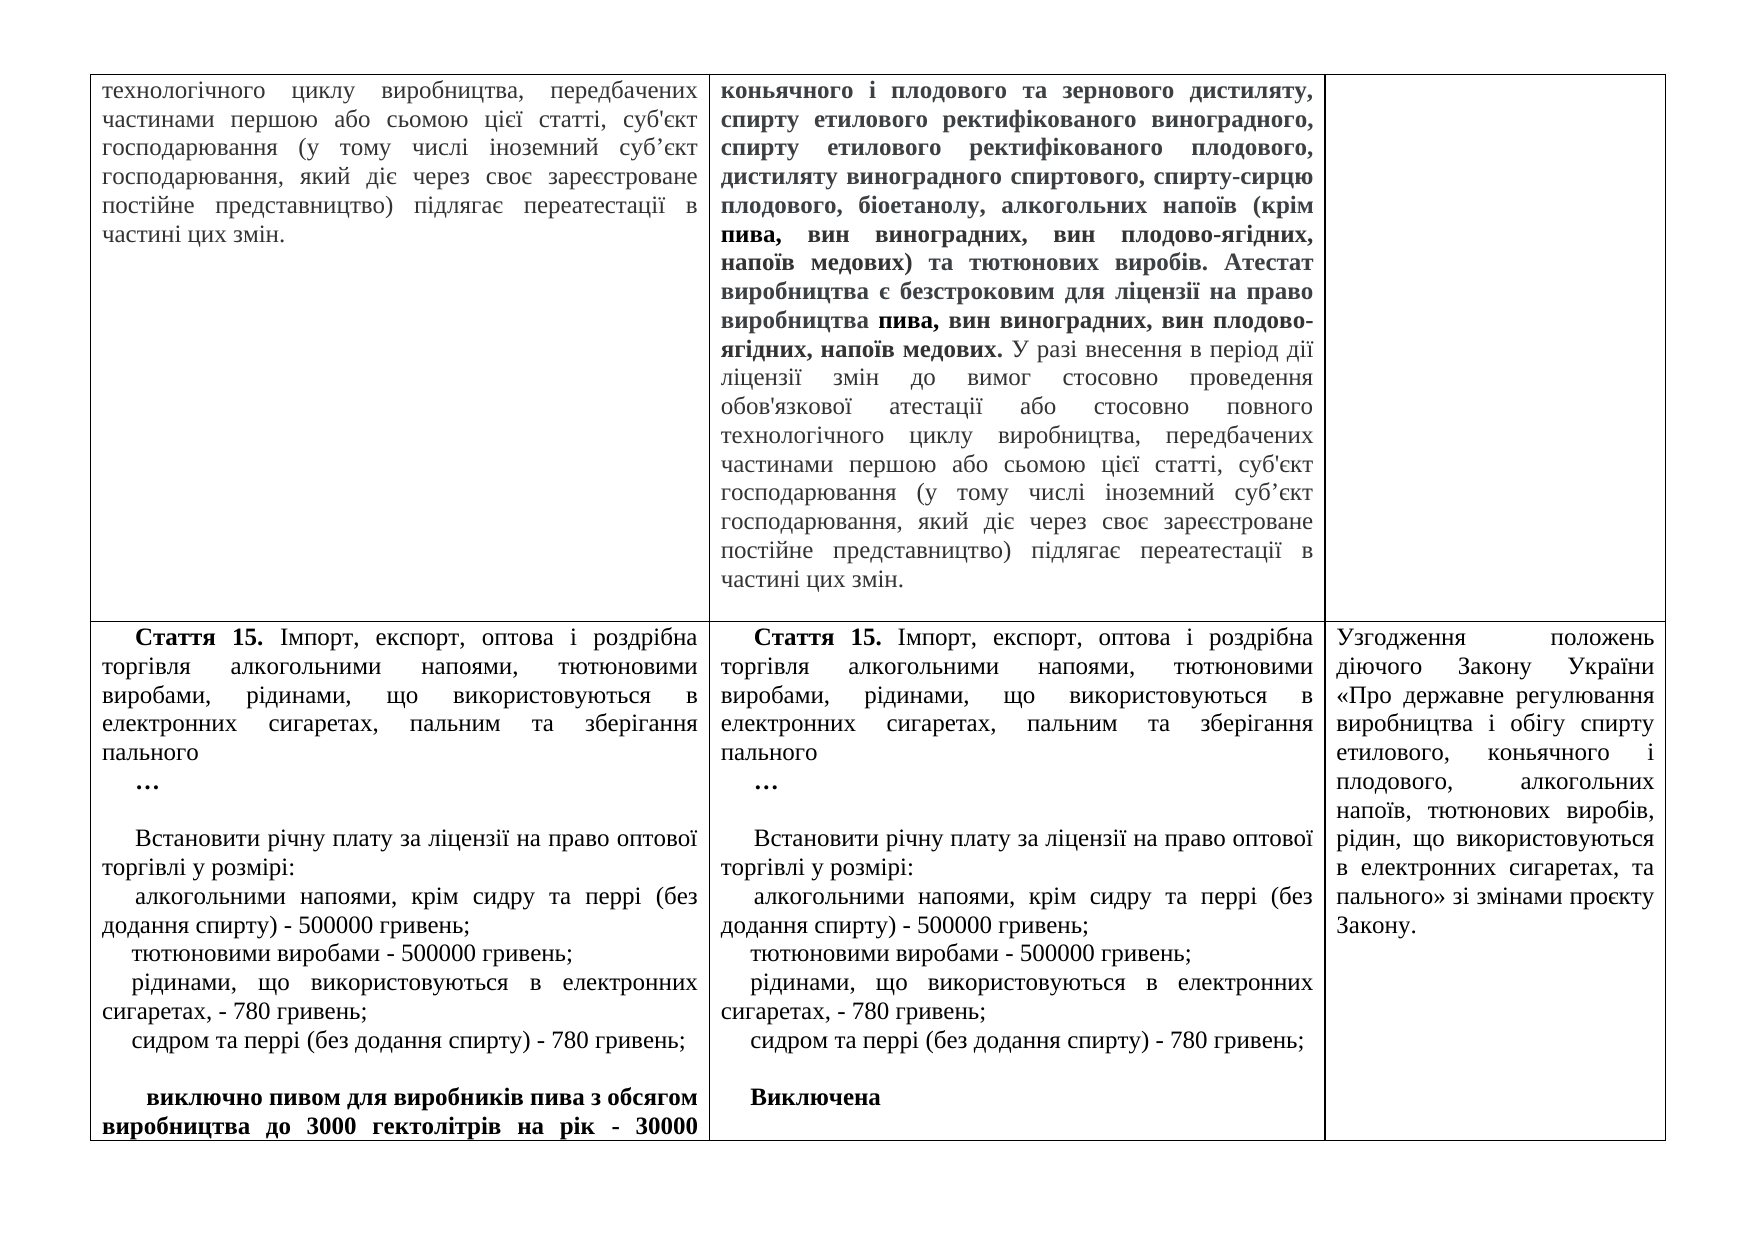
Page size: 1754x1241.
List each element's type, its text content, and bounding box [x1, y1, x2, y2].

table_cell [91, 622, 709, 1140]
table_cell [1326, 622, 1665, 1140]
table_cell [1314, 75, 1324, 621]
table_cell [710, 622, 1324, 1140]
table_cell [1326, 75, 1665, 621]
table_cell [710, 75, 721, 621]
